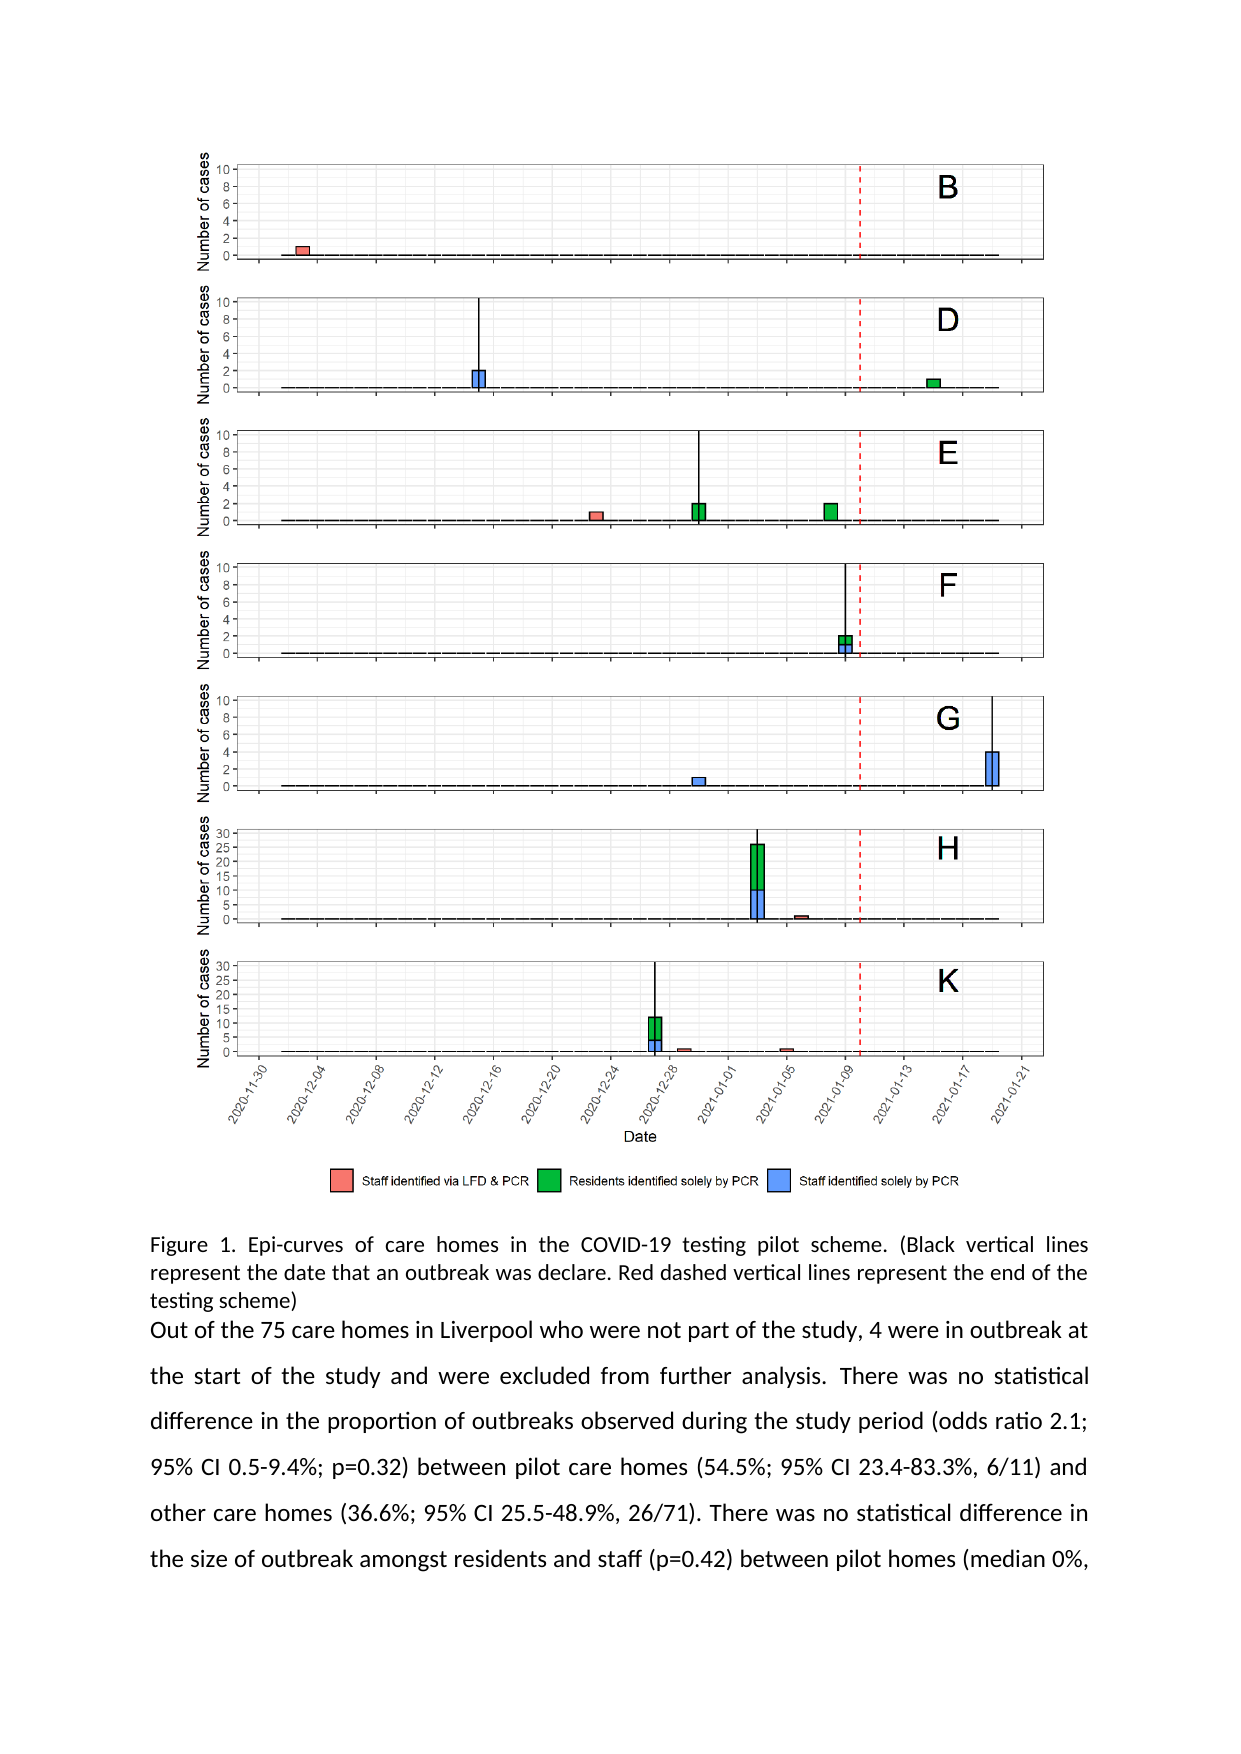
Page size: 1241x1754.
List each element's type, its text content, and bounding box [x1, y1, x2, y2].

picture [181, 150, 1059, 1216]
text Figure 1. Epi-curves of care homes in the COVID-19 testing pilot scheme. (Black vertical lines represent the date that an outbreak was declare. Red dashed vertical lines represent the end of the testing scheme) [150, 1230, 1090, 1314]
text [150, 1314, 1090, 1573]
